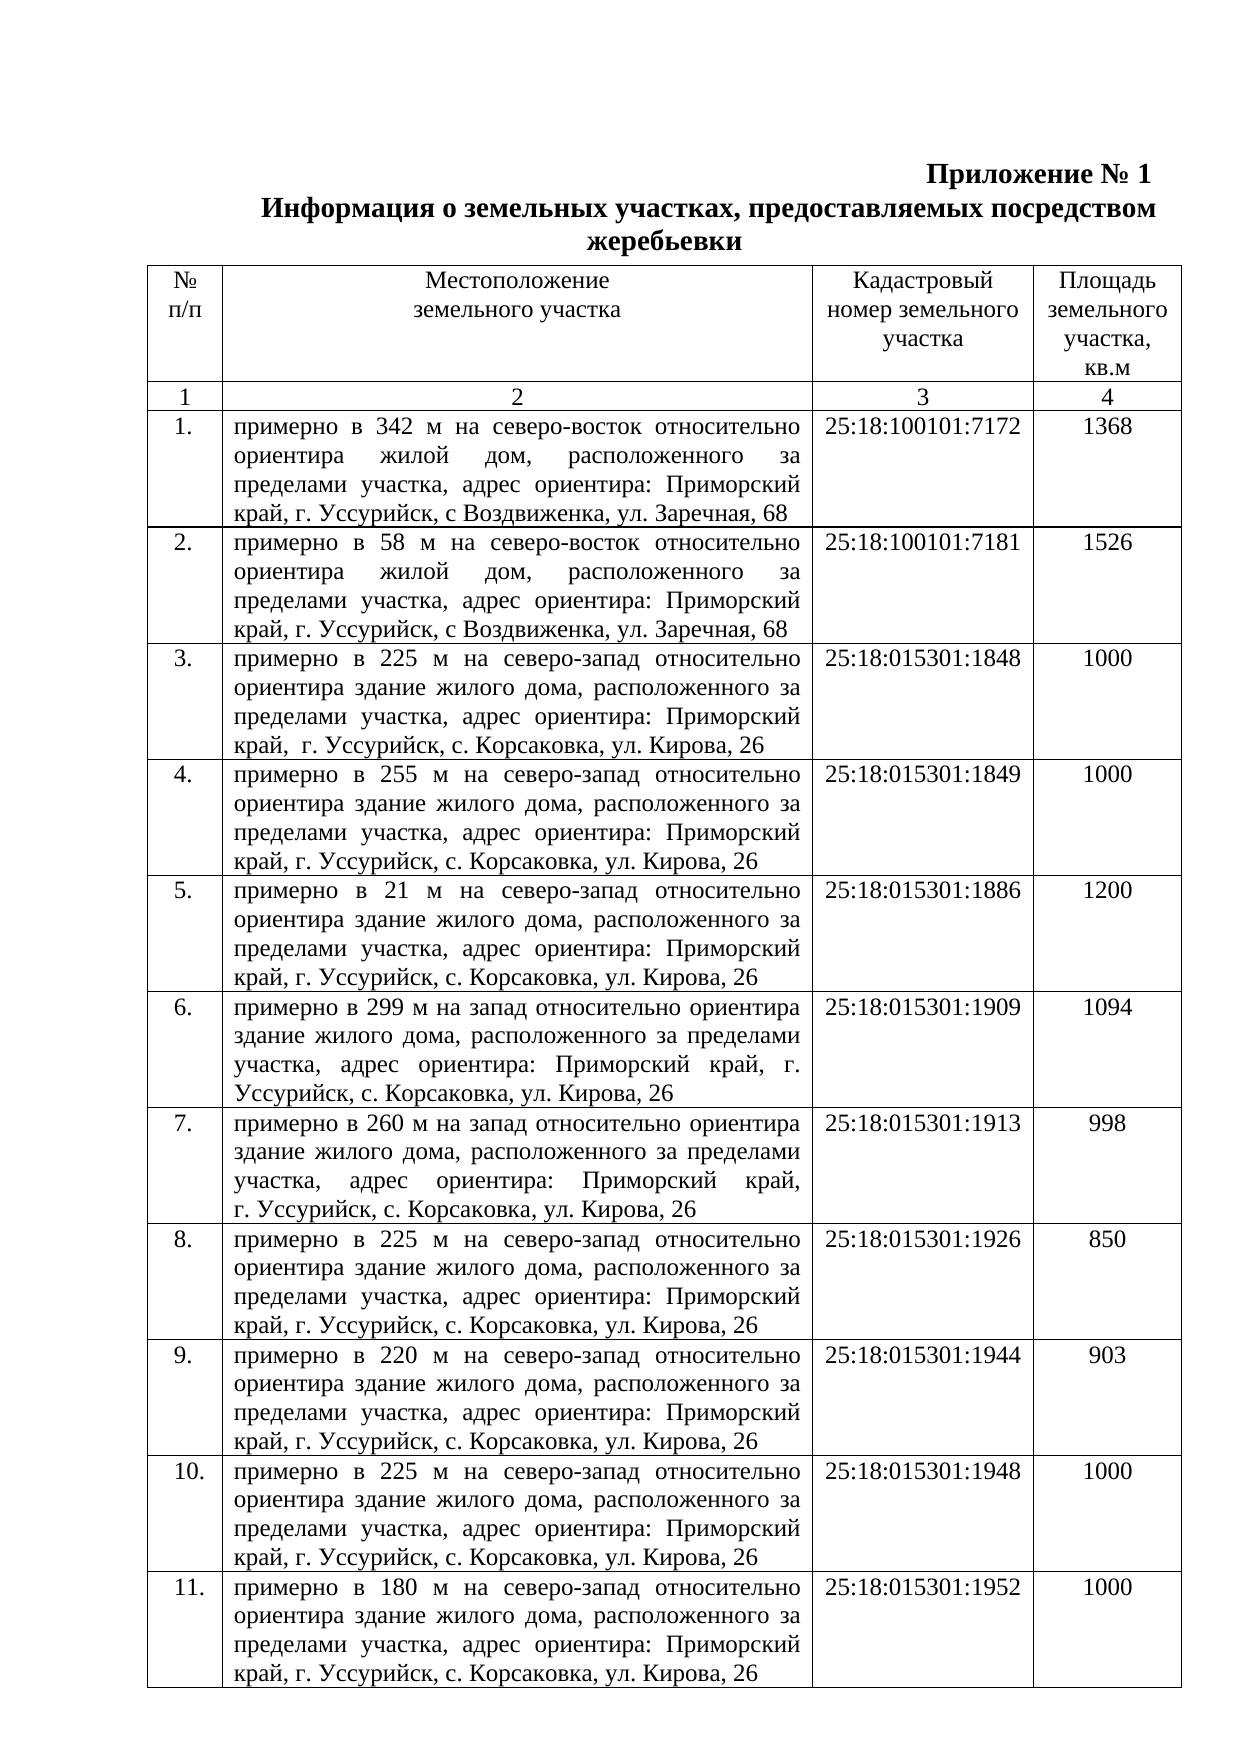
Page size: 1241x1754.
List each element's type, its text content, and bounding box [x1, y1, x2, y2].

table_cell 25:18:015301:1944 [813, 1340, 1033, 1455]
table_cell 903 [1034, 1340, 1181, 1455]
table_cell 25:18:015301:1913 [813, 1108, 1033, 1223]
table_header № п/п [148, 266, 222, 381]
table_cell примерно в 260 м на запад относительно ориентира здание жилого дома, расположенного за пределами участка, адрес ориентира: Приморский край, г. Уссурийск, с. Корсаковка, ул. Кирова, 26 [223, 1108, 812, 1223]
table_header Кадастровый номер земельного участка [813, 266, 1033, 381]
table_cell 1368 [1034, 411, 1181, 526]
table_cell [148, 1572, 222, 1687]
table_header Площадь земельного участка, кв.м [1034, 266, 1181, 381]
table_cell [148, 1340, 222, 1455]
table_cell [148, 992, 222, 1107]
table_cell 4 [1034, 382, 1181, 410]
text Информация о земельных участках, предоставляемых посредством жеребьевки [148, 190, 1181, 257]
table_cell 25:18:100101:7181 [813, 528, 1033, 642]
table_cell 1 [148, 382, 222, 410]
table_cell примерно в 21 м на северо-запад относительно ориентира здание жилого дома, расположенного за пределами участка, адрес ориентира: Приморский край, г. Уссурийск, с. Корсаковка, ул. Кирова, 26 [223, 876, 812, 991]
table_cell 25:18:015301:1926 [813, 1224, 1033, 1339]
table_cell [148, 1224, 222, 1339]
table_cell примерно в 58 м на северо-восток относительно ориентира жилой дом, расположенного за пределами участка, адрес ориентира: Приморский край, г. Уссурийск, с Воздвиженка, ул. Заречная, 68 [223, 528, 812, 642]
table_cell [148, 876, 222, 991]
table_cell 1200 [1034, 876, 1181, 991]
table_cell 1000 [1034, 644, 1181, 758]
table_cell примерно в 299 м на запад относительно ориентира здание жилого дома, расположенного за пределами участка, адрес ориентира: Приморский край, г. Уссурийск, с. Корсаковка, ул. Кирова, 26 [223, 992, 812, 1107]
table_cell [148, 760, 222, 874]
table_cell примерно в 255 м на северо-запад относительно ориентира здание жилого дома, расположенного за пределами участка, адрес ориентира: Приморский край, г. Уссурийск, с. Корсаковка, ул. Кирова, 26 [223, 760, 812, 874]
table_cell 1000 [1034, 1572, 1181, 1687]
table_cell [148, 1456, 222, 1571]
table_cell 25:18:015301:1948 [813, 1456, 1033, 1571]
table_cell 25:18:015301:1952 [813, 1572, 1033, 1687]
table_cell 25:18:015301:1909 [813, 992, 1033, 1107]
table_cell 1000 [1034, 760, 1181, 874]
table_cell 1094 [1034, 992, 1181, 1107]
table_cell 850 [1034, 1224, 1181, 1339]
table_cell 25:18:015301:1886 [813, 876, 1033, 991]
table_cell [148, 644, 222, 758]
table_header Местоположение земельного участка [223, 266, 812, 381]
table_cell [148, 411, 222, 526]
table_cell 25:18:015301:1848 [813, 644, 1033, 758]
table_cell 998 [1034, 1108, 1181, 1223]
table_cell [148, 1108, 222, 1223]
table_cell 25:18:015301:1849 [813, 760, 1033, 874]
text Приложение № 1 [177, 156, 1152, 190]
table_cell 1526 [1034, 528, 1181, 642]
table_cell 3 [813, 382, 1033, 410]
table_cell [148, 528, 222, 642]
table_cell примерно в 220 м на северо-запад относительно ориентира здание жилого дома, расположенного за пределами участка, адрес ориентира: Приморский край, г. Уссурийск, с. Корсаковка, ул. Кирова, 26 [223, 1340, 812, 1455]
table_cell 1000 [1034, 1456, 1181, 1571]
table_cell 2 [223, 382, 812, 410]
table_cell примерно в 342 м на северо-восток относительно ориентира жилой дом, расположенного за пределами участка, адрес ориентира: Приморский край, г. Уссурийск, с Воздвиженка, ул. Заречная, 68 [223, 411, 812, 526]
table_cell примерно в 180 м на северо-запад относительно ориентира здание жилого дома, расположенного за пределами участка, адрес ориентира: Приморский край, г. Уссурийск, с. Корсаковка, ул. Кирова, 26 [223, 1572, 812, 1687]
table_cell 25:18:100101:7172 [813, 411, 1033, 526]
